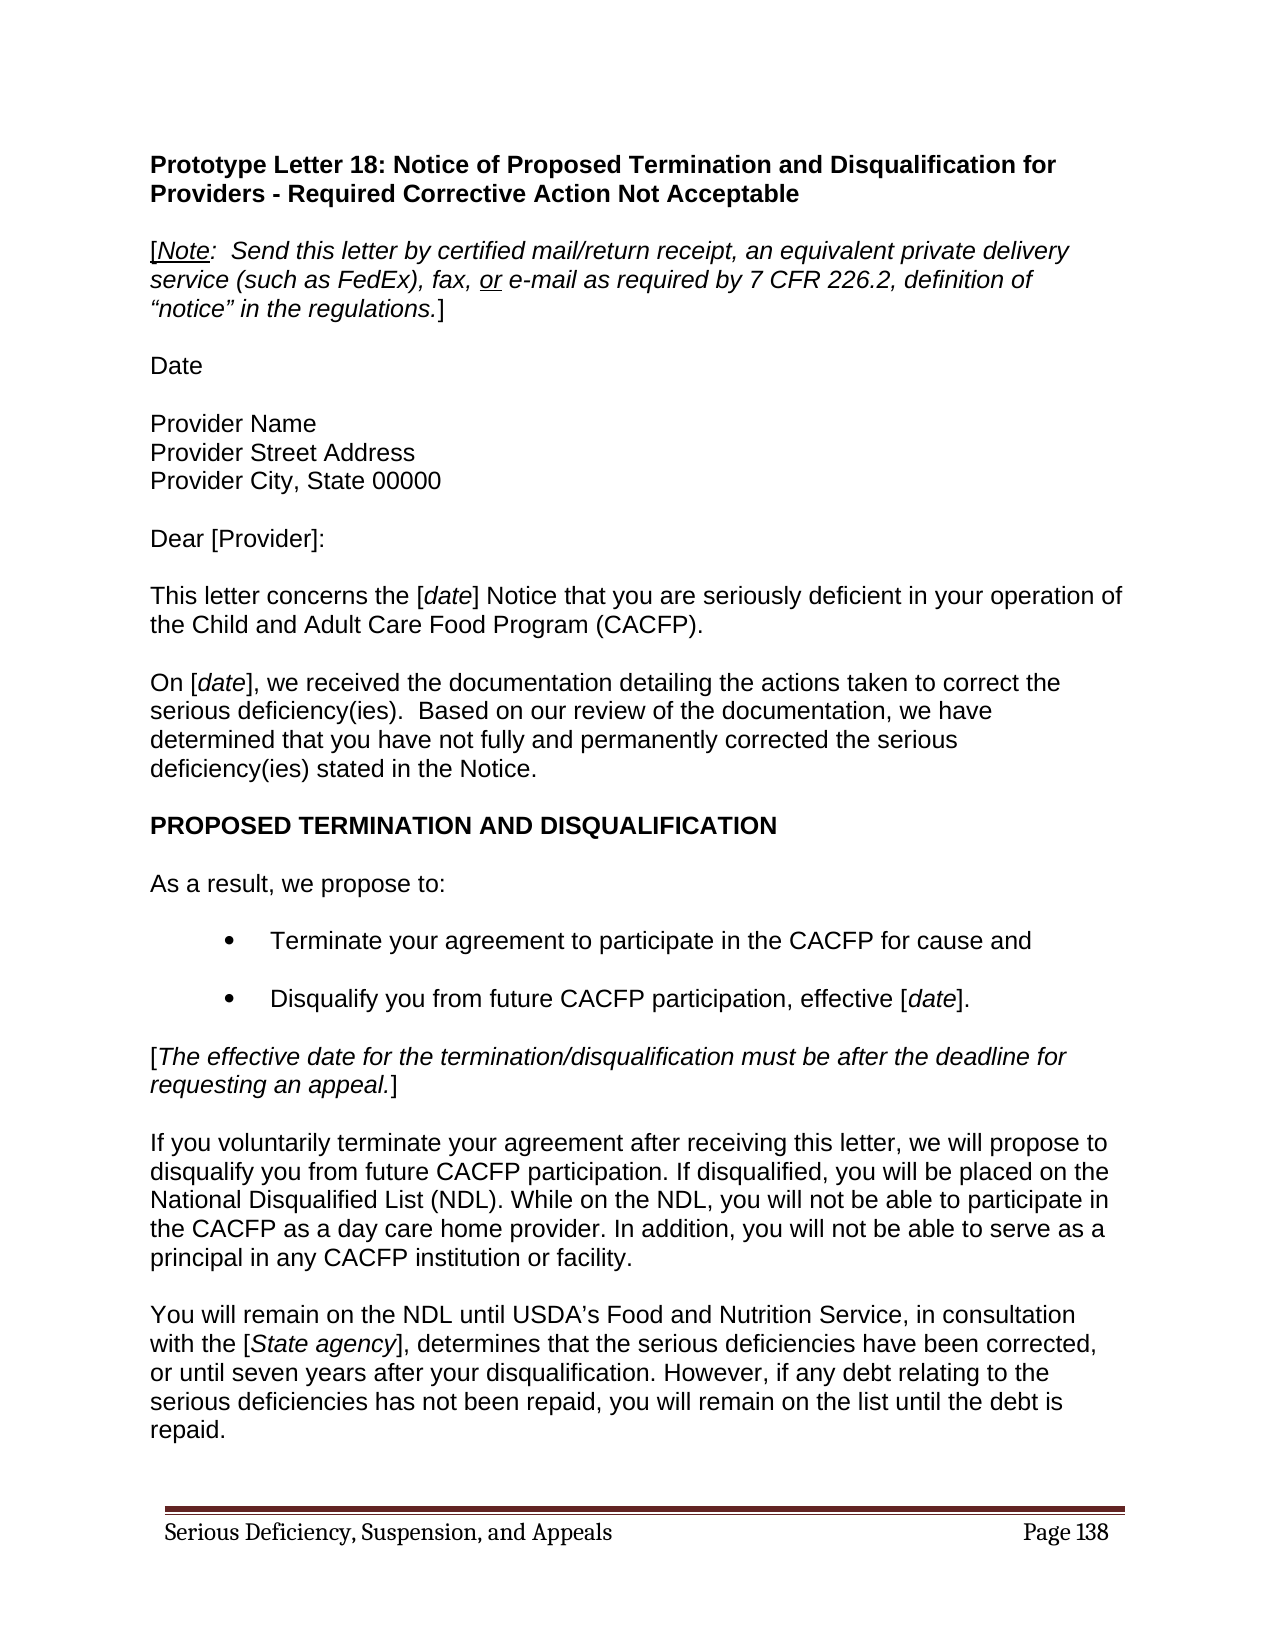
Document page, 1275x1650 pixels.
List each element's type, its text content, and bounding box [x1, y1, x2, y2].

text This letter concerns the [date] Notice that you are seriously deficient in your operation of the Child and Adult Care Food Program (CACFP). [150, 581, 1125, 639]
text Provider Name [150, 409, 1125, 437]
list Terminate your agreement to participate in the CACFP for cause and [225, 926, 1095, 955]
text Prototype Letter 18: Notice of Proposed Termination and Disqualification for Providers - Required Corrective Action Not Acceptable [150, 150, 1125, 207]
text Dear [Provider]: [150, 524, 1125, 552]
text Provider Street Address [150, 437, 1125, 466]
text Date [150, 351, 1125, 380]
text You will remain on the NDL until USDA’s Food and Nutrition Service, in consultation with the [State agency], determines that the serious deficiencies have been corrected, or until seven years after your disqualification. However, if any debt relating to the serious deficiencies has not been repaid, you will remain on the list until the debt is repaid. [150, 1300, 1125, 1444]
text On [date], we received the documentation detailing the actions taken to correct the serious deficiency(ies). Based on our review of the documentation, we have determined that you have not fully and permanently corrected the serious deficiency(ies) stated in the Notice. [150, 667, 1125, 782]
text Provider City, State 00000 [150, 466, 1125, 495]
text As a result, we propose to: [150, 869, 1125, 897]
text PROPOSED TERMINATION AND DISQUALIFICATION [150, 811, 1125, 840]
text [Note: Send this letter by certified mail/return receipt, an equivalent private delivery service (such as FedEx), fax, or e-mail as required by 7 CFR 226.2, definition of “notice” in the regulations.] [150, 236, 1125, 322]
text If you voluntarily terminate your agreement after receiving this letter, we will propose to disqualify you from future CACFP participation. If disqualified, you will be placed on the National Disqualified List (NDL). While on the NDL, you will not be able to participate in the CACFP as a day care home provider. In addition, you will not be able to serve as a principal in any CACFP institution or facility. [150, 1128, 1125, 1271]
list Disqualify you from future CACFP participation, effective [date]. [225, 984, 1095, 1013]
text [The effective date for the termination/disqualification must be after the deadline for requesting an appeal.] [150, 1041, 1125, 1099]
